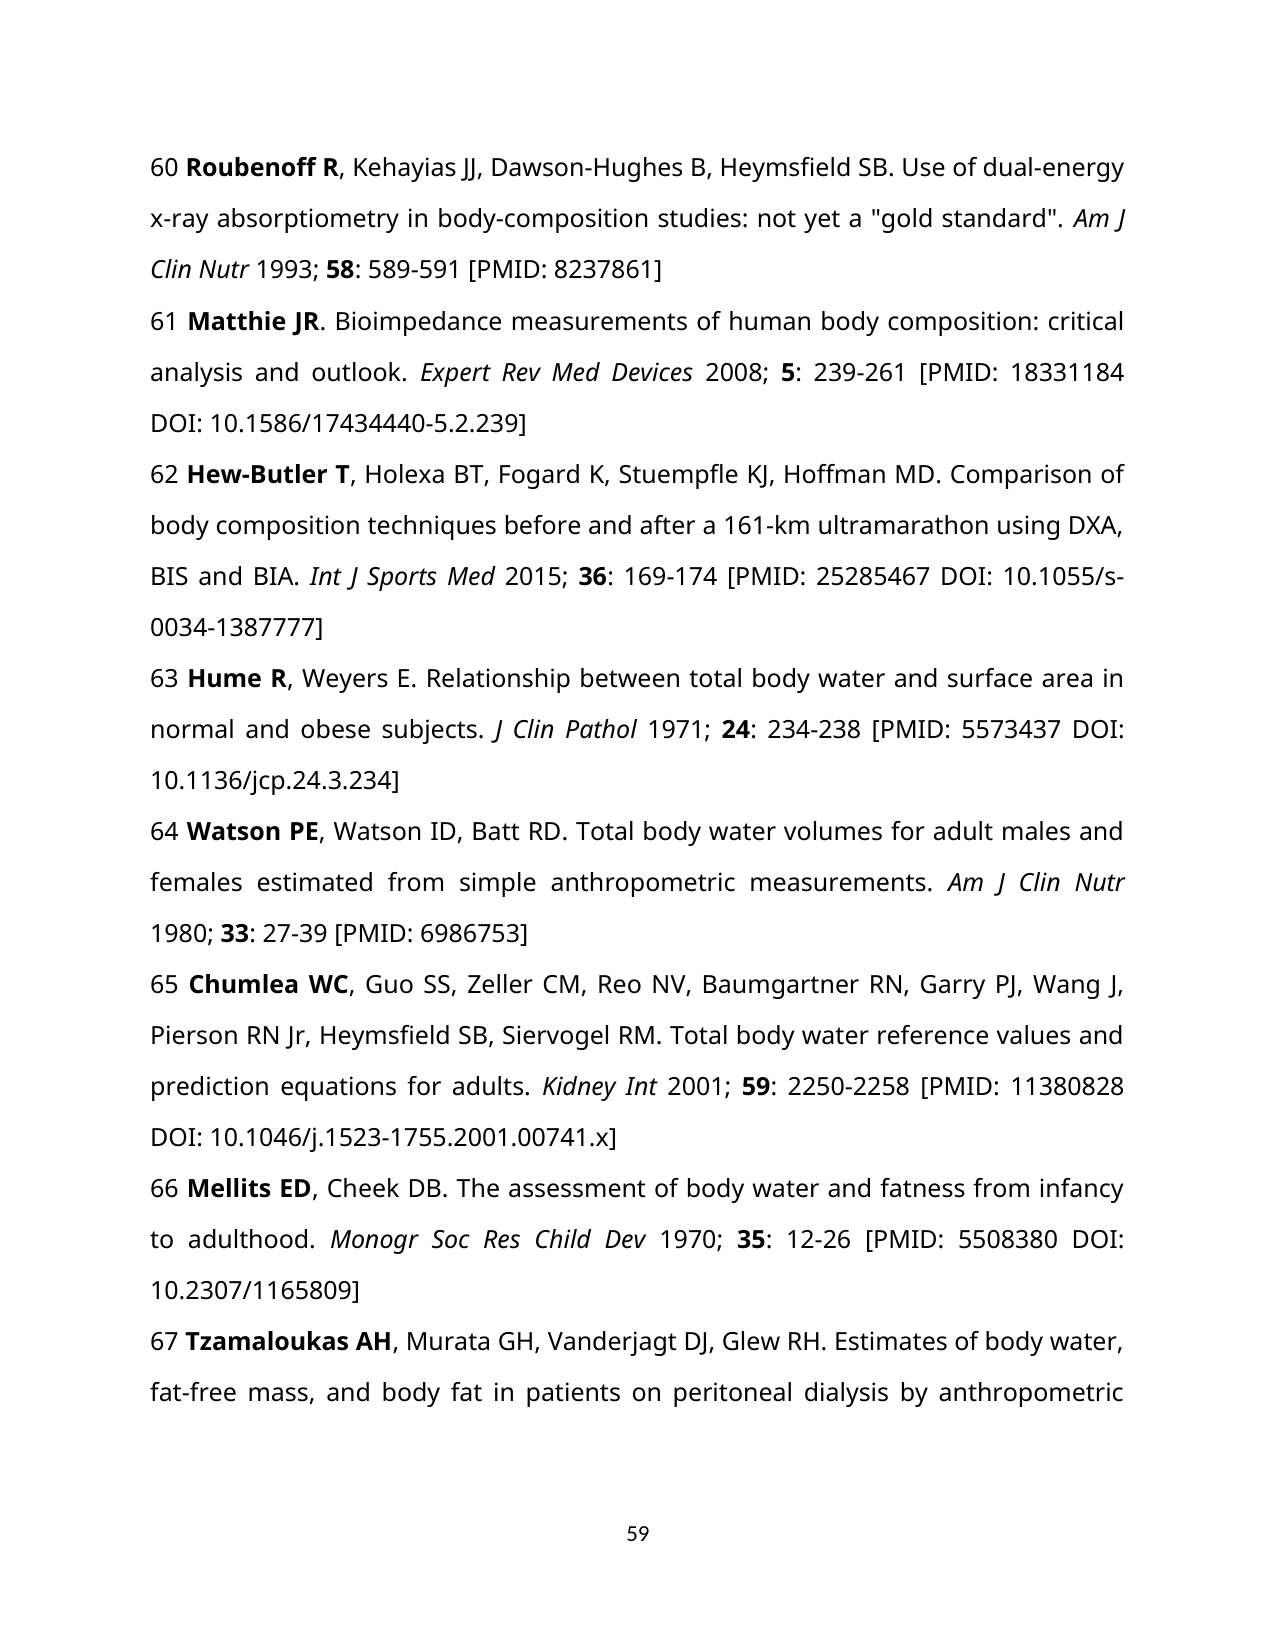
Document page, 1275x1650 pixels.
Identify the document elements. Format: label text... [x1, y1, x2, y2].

text 62 Hew-Butler T, Holexa BT, Fogard K, Stuempfle KJ, Hoffman MD. Comparison of body composition techniques before and after a 161-km ultramarathon using DXA, BIS and BIA. Int J Sports Med 2015; 36: 169-174 [PMID: 25285467 DOI: 10.1055/s-0034-1387777] [150, 456, 1125, 643]
text 63 Hume R, Weyers E. Relationship between total body water and surface area in normal and obese subjects. J Clin Pathol 1971; 24: 234-238 [PMID: 5573437 DOI: 10.1136/jcp.24.3.234] [150, 660, 1125, 797]
text 64 Watson PE, Watson ID, Batt RD. Total body water volumes for adult males and females estimated from simple anthropometric measurements. Am J Clin Nutr 1980; 33: 27-39 [PMID: 6986753] [150, 813, 1125, 950]
text 61 Matthie JR. Bioimpedance measurements of human body composition: critical analysis and outlook. Expert Rev Med Devices 2008; 5: 239-261 [PMID: 18331184 DOI: 10.1586/17434440-5.2.239] [150, 303, 1125, 439]
text 65 Chumlea WC, Guo SS, Zeller CM, Reo NV, Baumgartner RN, Garry PJ, Wang J, Pierson RN Jr, Heymsfield SB, Siervogel RM. Total body water reference values and prediction equations for adults. Kidney Int 2001; 59: 2250-2258 [PMID: 11380828 DOI: 10.1046/j.1523-1755.2001.00741.x] [150, 967, 1125, 1154]
text 66 Mellits ED, Cheek DB. The assessment of body water and fatness from infancy to adulthood. Monogr Soc Res Child Dev 1970; 35: 12-26 [PMID: 5508380 DOI: 10.2307/1165809] [150, 1171, 1125, 1307]
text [150, 1324, 1125, 1409]
text 60 Roubenoff R, Kehayias JJ, Dawson-Hughes B, Heymsfield SB. Use of dual-energy x-ray absorptiometry in body-composition studies: not yet a "gold standard". Am J Clin Nutr 1993; 58: 589-591 [PMID: 8237861] [150, 150, 1125, 286]
